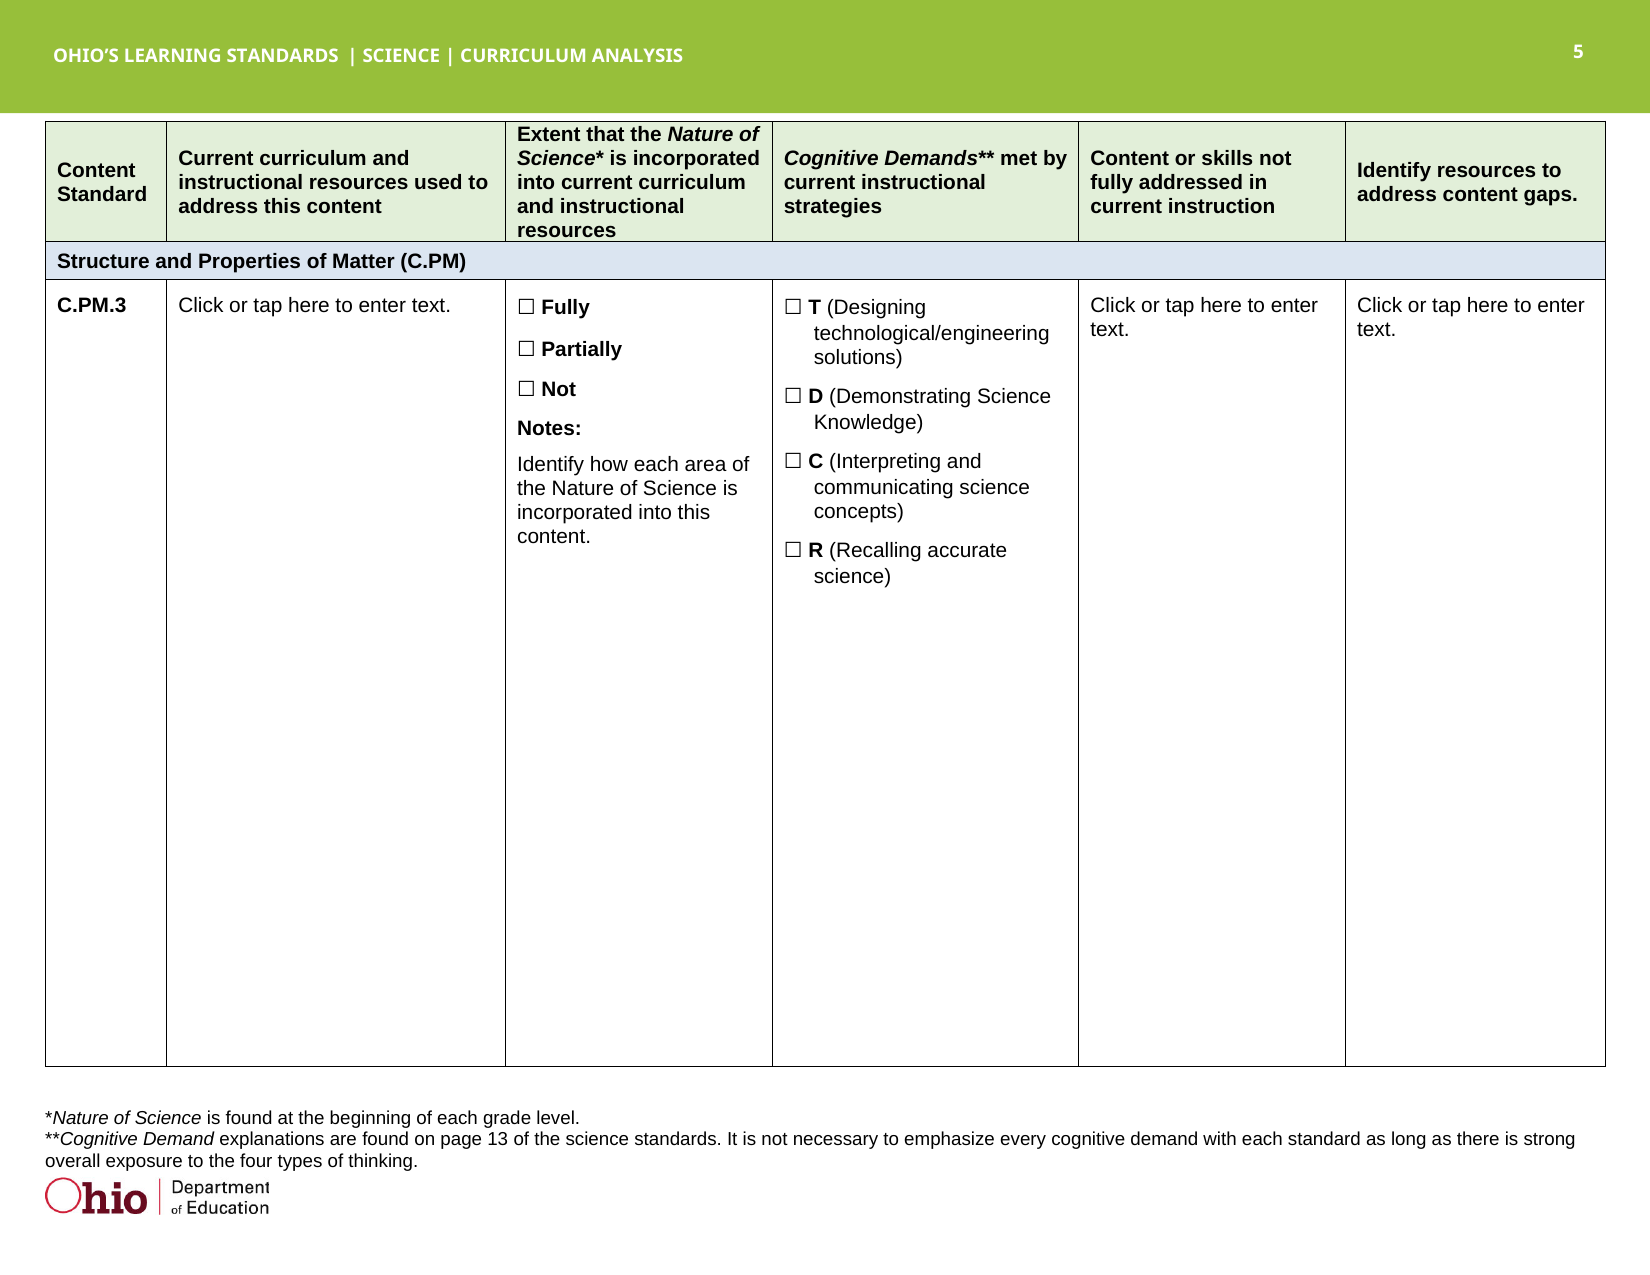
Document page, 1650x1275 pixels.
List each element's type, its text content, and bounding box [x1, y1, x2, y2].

table_header Cognitive Demands** met by current instructional strategies [773, 122, 1078, 241]
table_header Extent that the Nature of Science* is incorporated into current curriculum and instructional resources [506, 122, 772, 241]
table_cell Fully Partially Not Notes: Identify how each area of the Nature of Science is incorporated into this content. [506, 280, 772, 1066]
table_cell C.PM.3 [46, 280, 166, 1066]
table_header Content or skills not fully addressed in current instruction [1079, 122, 1345, 241]
table_header Identify resources to address content gaps. [1346, 122, 1605, 241]
table_header Content Standard [46, 122, 166, 241]
table_cell Structure and Properties of Matter (C.PM) [46, 242, 1605, 279]
picture [45, 1177, 269, 1215]
table_header Current curriculum and instructional resources used to address this content [167, 122, 505, 241]
